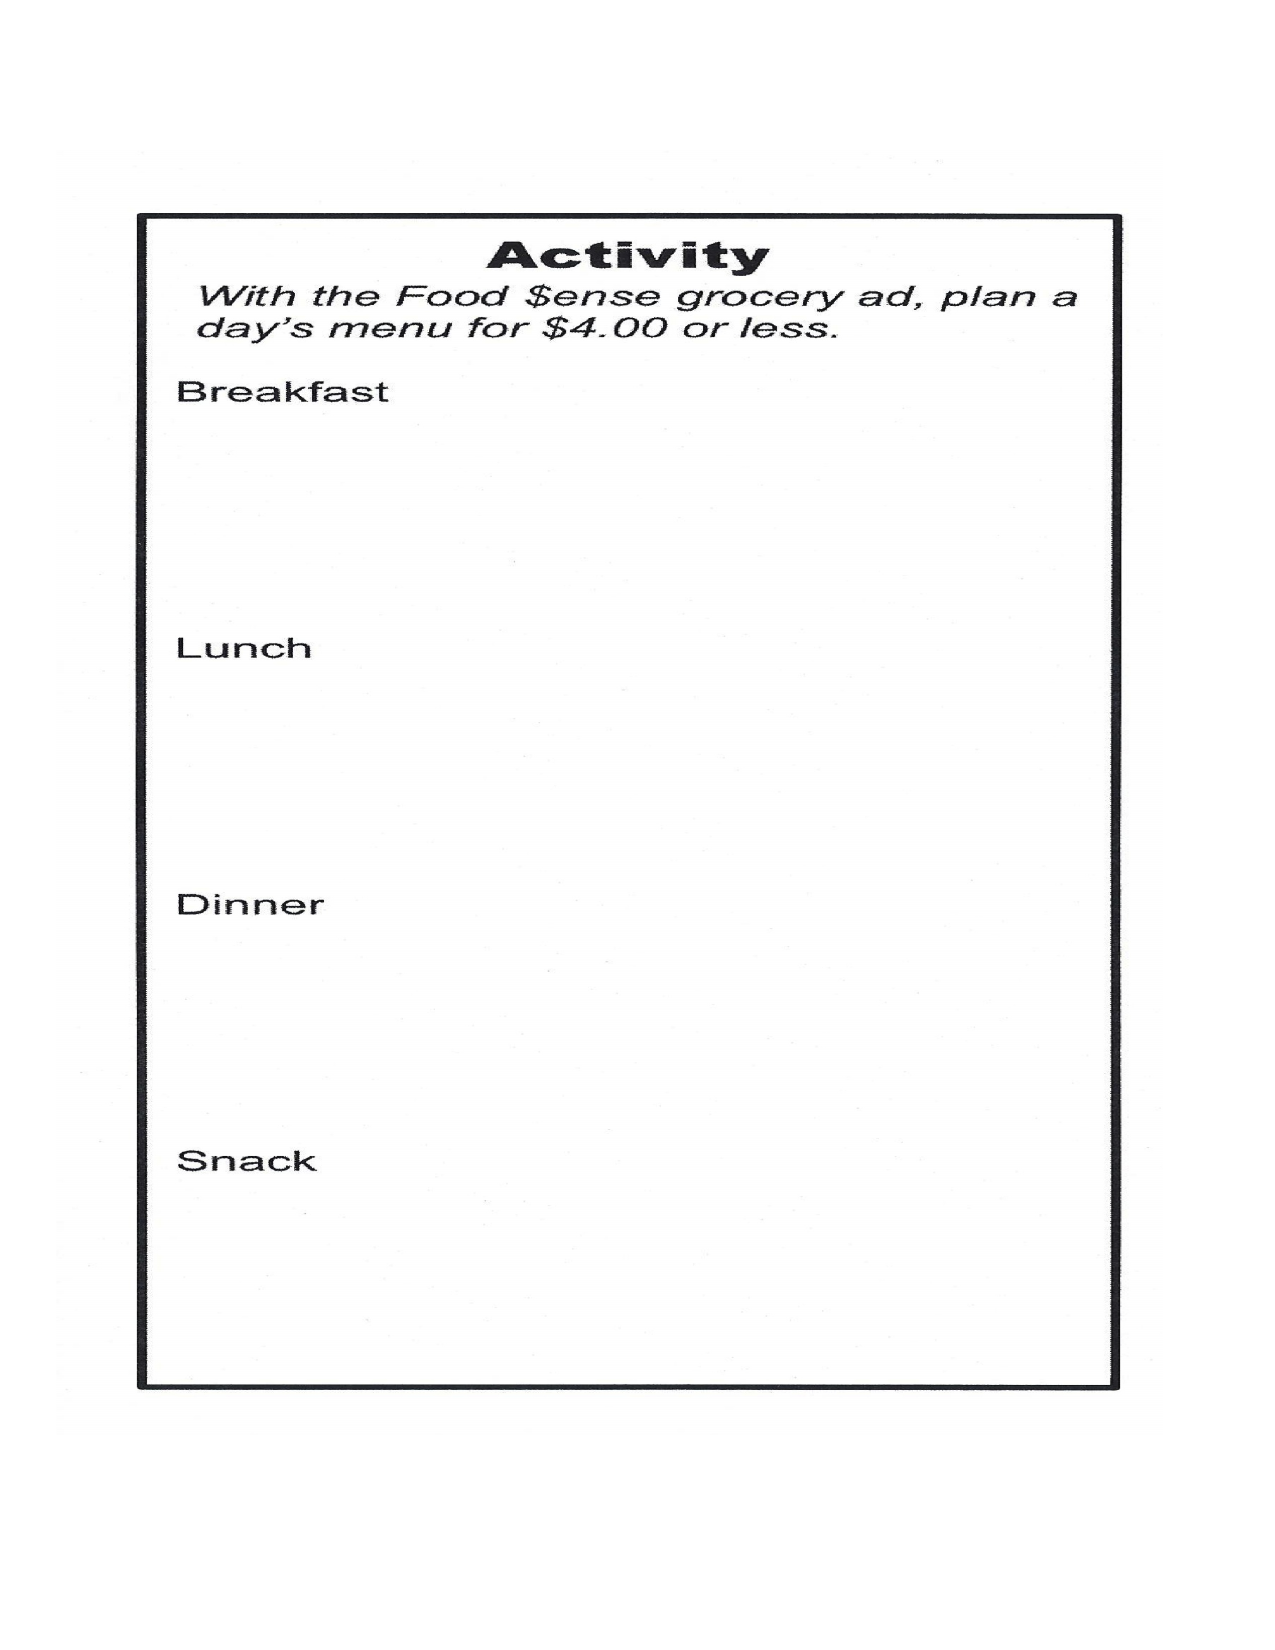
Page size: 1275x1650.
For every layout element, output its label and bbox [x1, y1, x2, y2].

picture [56, 150, 1163, 1435]
